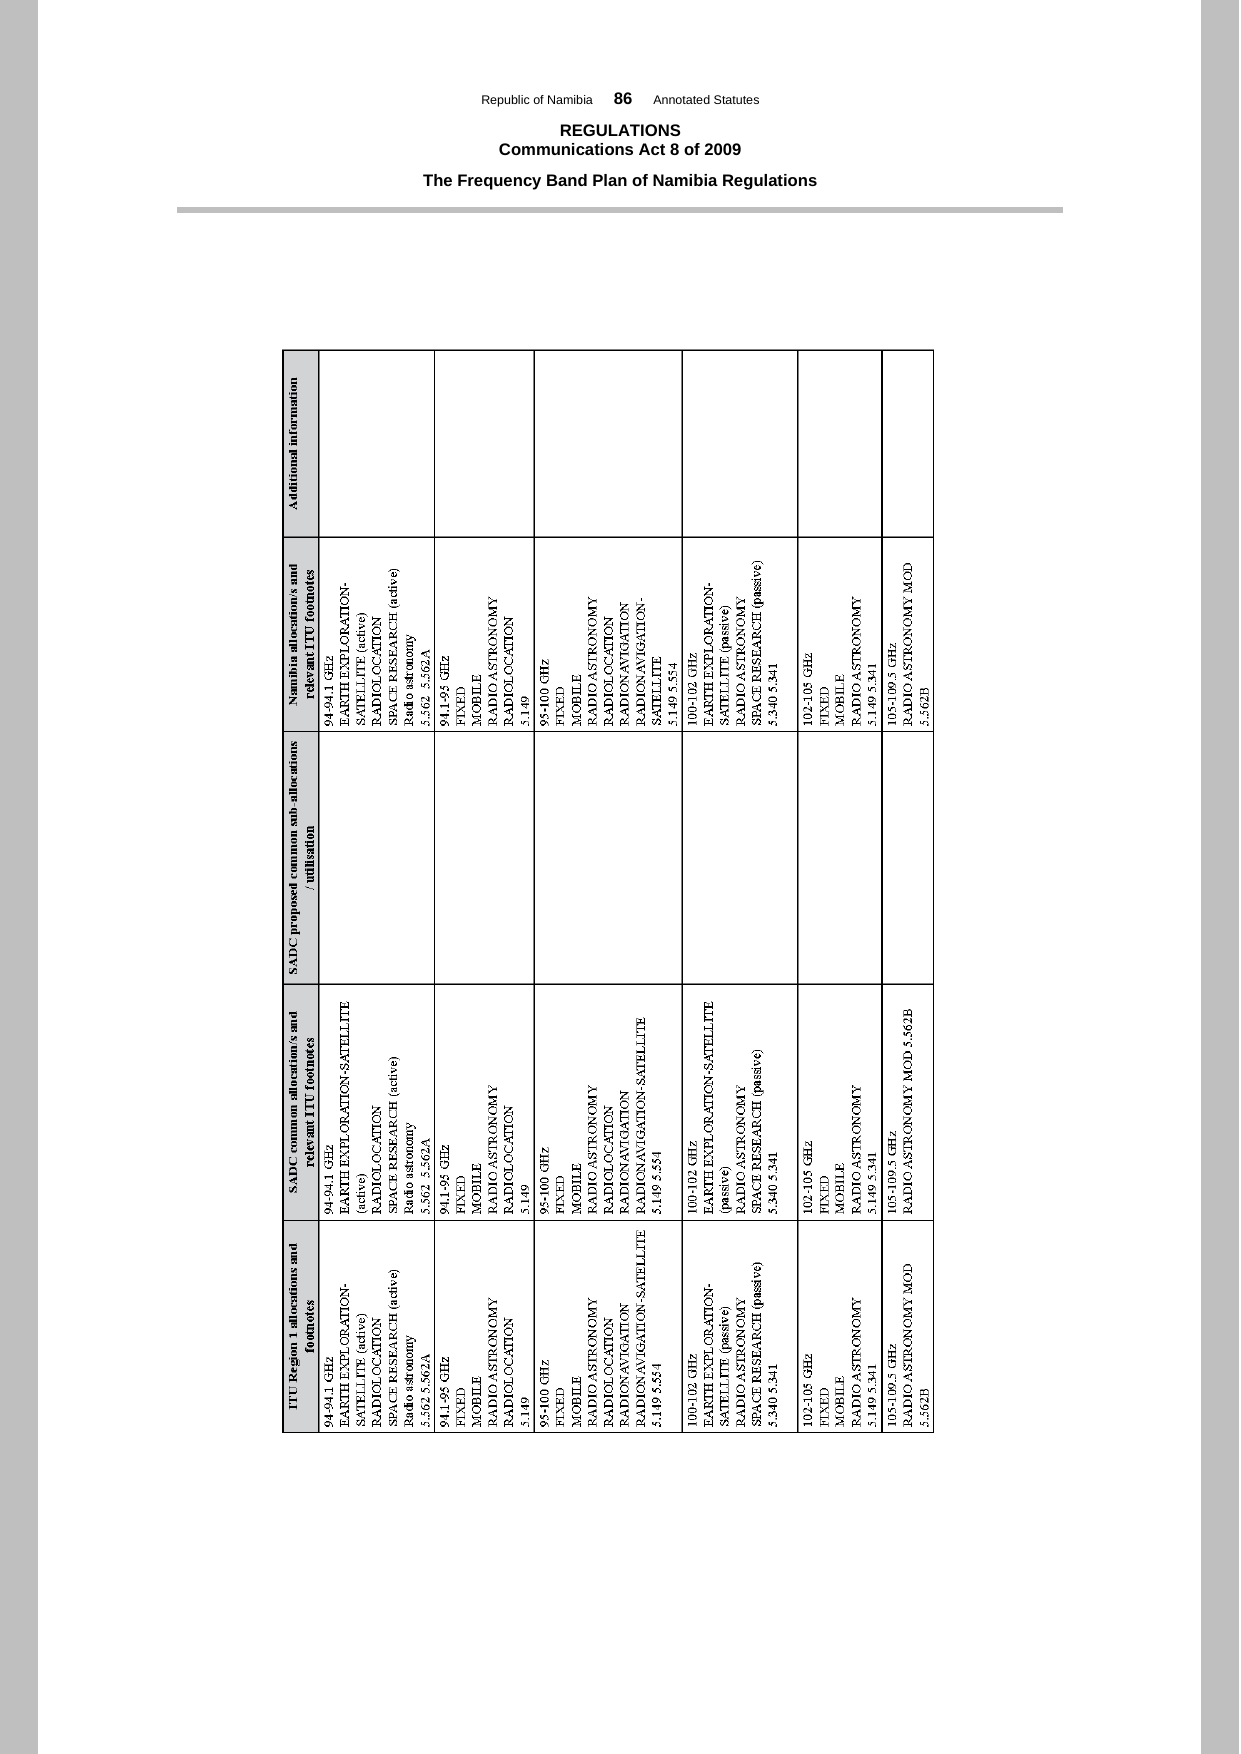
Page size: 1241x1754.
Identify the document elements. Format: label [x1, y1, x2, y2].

picture [177, 265, 1063, 1517]
